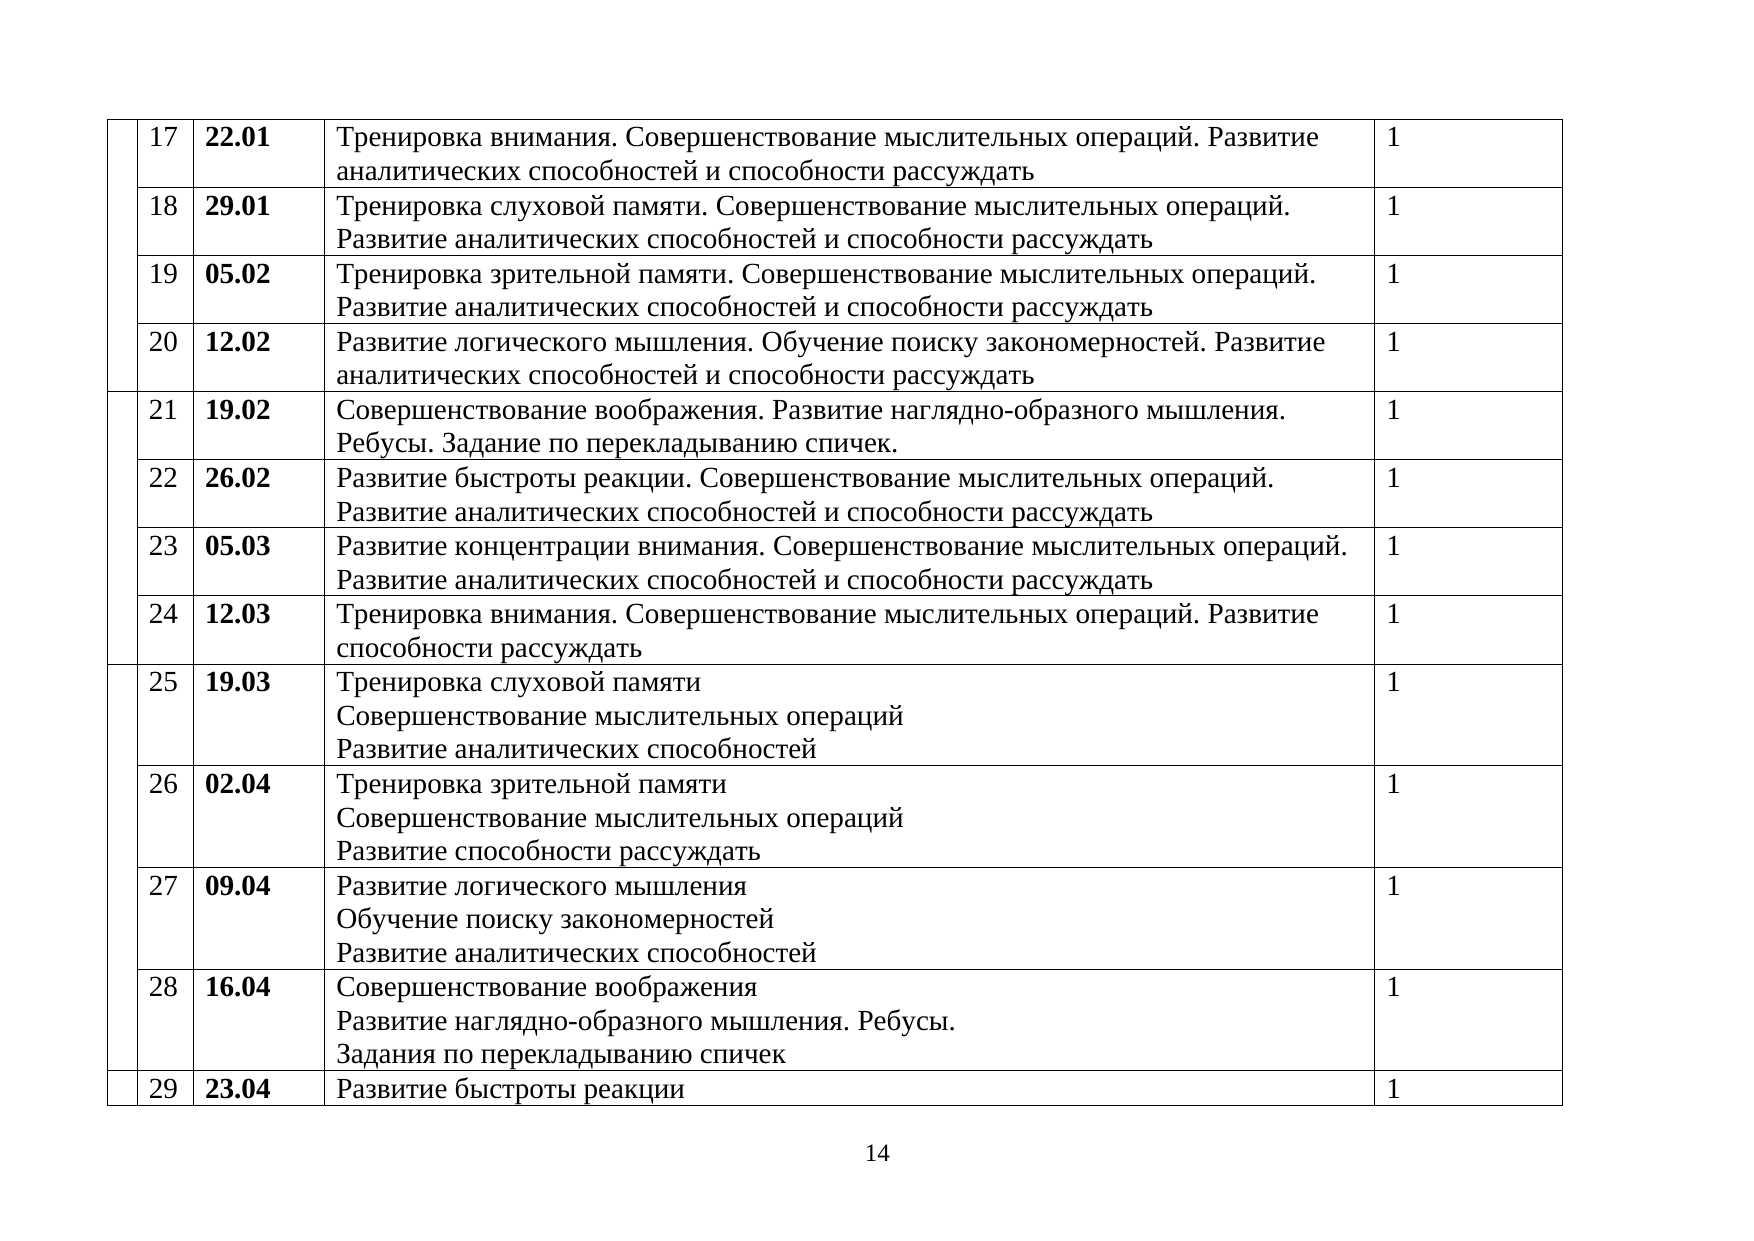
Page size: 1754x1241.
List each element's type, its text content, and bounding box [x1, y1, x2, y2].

table_cell 24 [138, 596, 193, 663]
table_cell 09.04 [194, 868, 324, 968]
table_cell 1 [1375, 528, 1562, 595]
table_cell 02.04 [194, 766, 324, 867]
table_cell Тренировка зрительной памяти Совершенствование мыслительных операций Развитие способности рассуждать [325, 766, 1374, 867]
table_cell 21 [138, 392, 193, 459]
table_cell 23 [138, 528, 193, 595]
table_cell Тренировка слуховой памяти Совершенствование мыслительных операций Развитие аналитических способностей [325, 665, 1374, 765]
table_cell 23.04 [194, 1071, 324, 1105]
table_cell Развитие быстроты реакции. Совершенствование мыслительных операций. Развитие аналитических способностей и способности рассуждать [325, 460, 1374, 527]
table_cell Развитие логического мышления. Обучение поиску закономерностей. Развитие аналитических способностей и способности рассуждать [325, 324, 1374, 391]
table_cell Тренировка зрительной памяти. Совершенствование мыслительных операций. Развитие аналитических способностей и способности рассуждать [325, 256, 1374, 323]
table_cell 1 [1375, 256, 1562, 323]
table_cell [108, 120, 137, 391]
table_cell 1 [1375, 970, 1562, 1070]
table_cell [325, 1071, 1374, 1105]
table_cell 1 [1375, 120, 1562, 187]
table_cell Тренировка внимания. Совершенствование мыслительных операций. Развитие способности рассуждать [325, 596, 1374, 663]
table_cell Развитие концентрации внимания. Совершенствование мыслительных операций. Развитие аналитических способностей и способности рассуждать [325, 528, 1374, 595]
table_cell 1 [1375, 868, 1562, 968]
table_cell 05.03 [194, 528, 324, 595]
table_cell [108, 392, 137, 663]
table_cell [108, 1071, 137, 1105]
table_cell 22.01 [194, 120, 324, 187]
table_cell 1 [1375, 392, 1562, 459]
table_cell 1 [1375, 665, 1562, 765]
table_cell 1 [1375, 1071, 1562, 1105]
table_cell Совершенствование воображения Развитие наглядно-образного мышления. Ребусы. Задания по перекладыванию спичек [325, 970, 1374, 1070]
table_cell 18 [138, 188, 193, 255]
table_cell 05.02 [194, 256, 324, 323]
table_cell 20 [138, 324, 193, 391]
table_cell 12.03 [194, 596, 324, 663]
table_cell 19.02 [194, 392, 324, 459]
table_cell 1 [1375, 460, 1562, 527]
table_cell 17 [138, 120, 193, 187]
table_cell 1 [1375, 188, 1562, 255]
table_cell 1 [1375, 596, 1562, 663]
table_cell 29.01 [194, 188, 324, 255]
table_cell Тренировка слуховой памяти. Совершенствование мыслительных операций. Развитие аналитических способностей и способности рассуждать [325, 188, 1374, 255]
table_cell 28 [138, 970, 193, 1070]
table_cell 12.02 [194, 324, 324, 391]
table_cell Совершенствование воображения. Развитие наглядно-образного мышления. Ребусы. Задание по перекладыванию спичек. [325, 392, 1374, 459]
table_cell 26.02 [194, 460, 324, 527]
table_cell 1 [1375, 766, 1562, 867]
table_cell 19 [138, 256, 193, 323]
table_cell 1 [1375, 324, 1562, 391]
table_cell Тренировка внимания. Совершенствование мыслительных операций. Развитие аналитических способностей и способности рассуждать [325, 120, 1374, 187]
table_cell 27 [138, 868, 193, 968]
table_cell [108, 665, 137, 1070]
table_cell 22 [138, 460, 193, 527]
table_cell 19.03 [194, 665, 324, 765]
table_cell 29 [138, 1071, 193, 1105]
table_cell 16.04 [194, 970, 324, 1070]
table_cell Развитие логического мышления Обучение поиску закономерностей Развитие аналитических способностей [325, 868, 1374, 968]
table_cell 26 [138, 766, 193, 867]
table_cell 25 [138, 665, 193, 765]
